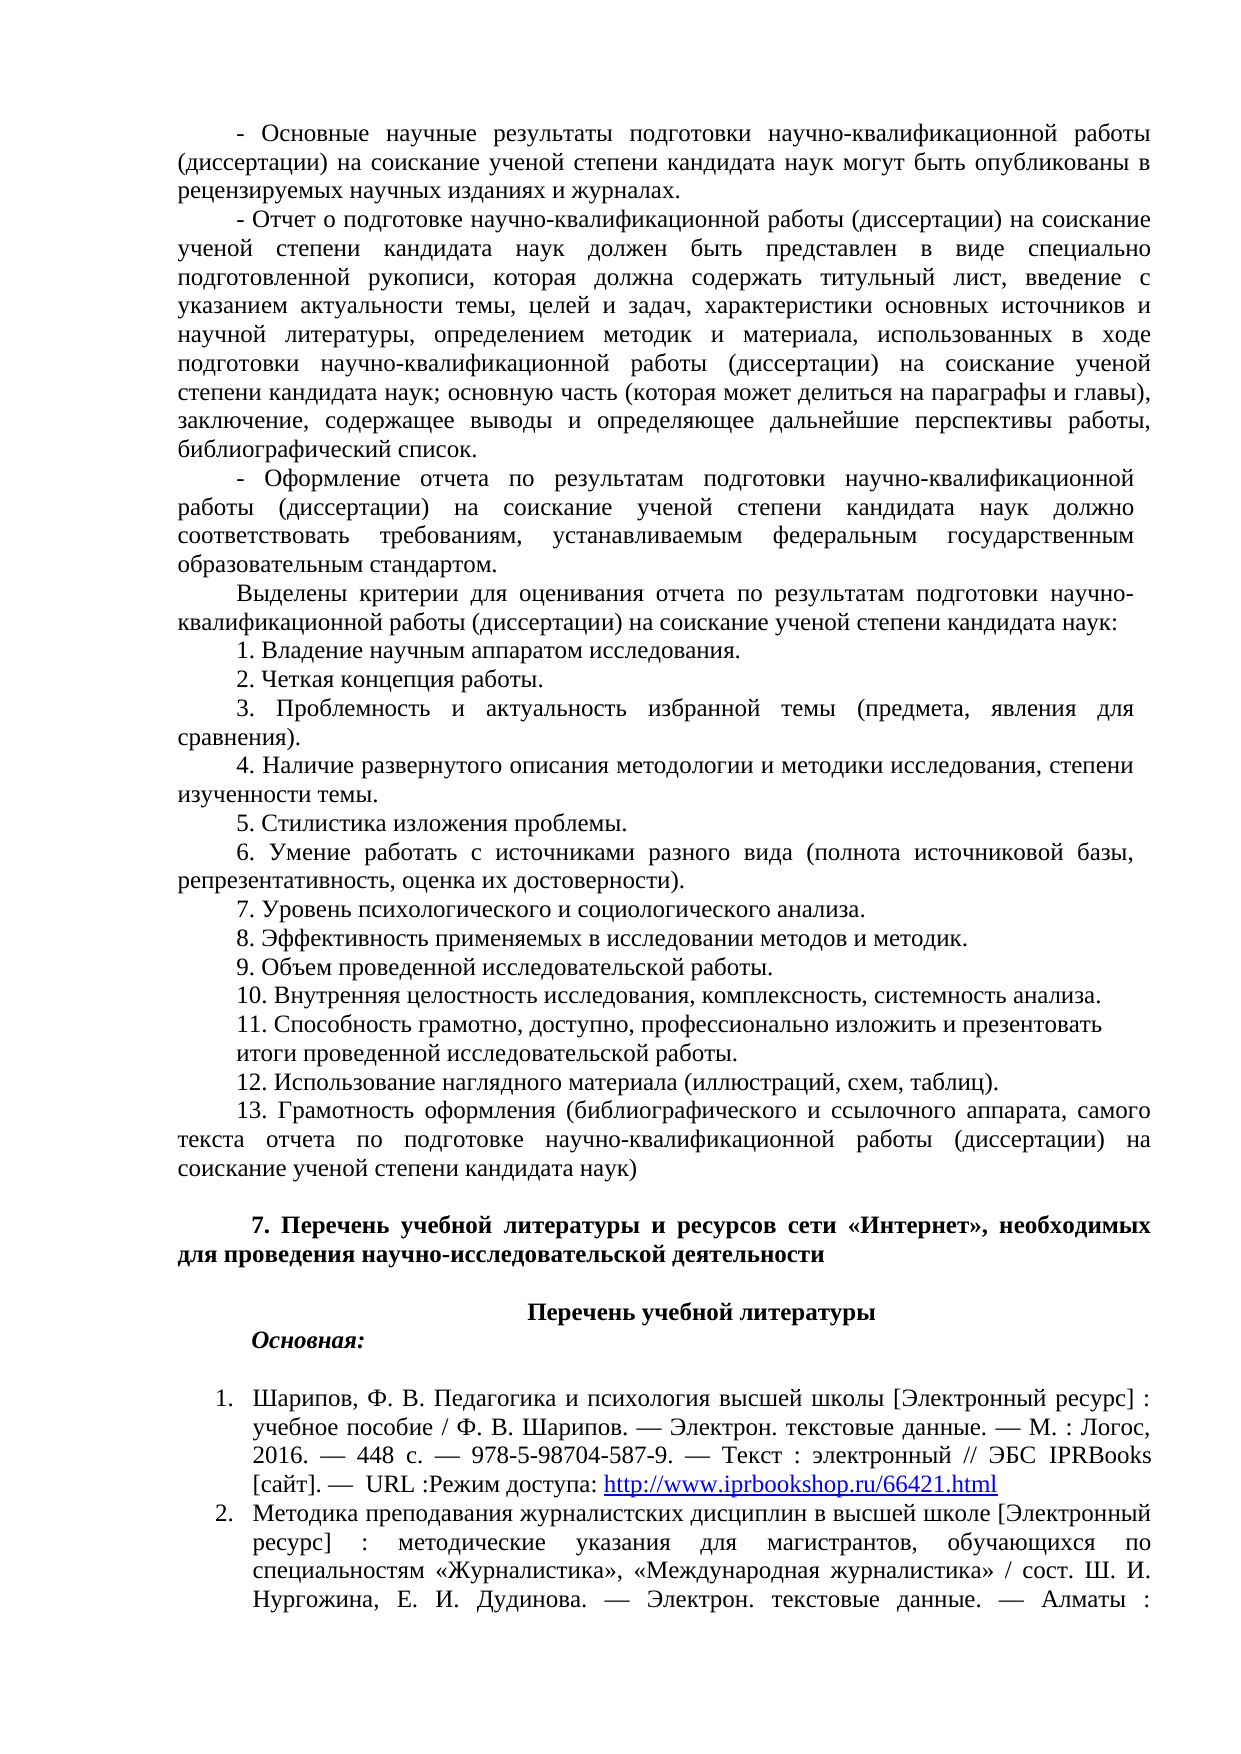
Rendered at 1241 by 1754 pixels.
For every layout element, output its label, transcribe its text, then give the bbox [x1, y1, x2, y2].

text 12. Использование наглядного материала (иллюстраций, схем, таблиц). [177, 1067, 1135, 1096]
text Основная: [177, 1326, 1152, 1354]
text 6. Умение работать с источниками разного вида (полнота источниковой базы, репрезентативность, оценка их достоверности). [177, 837, 1135, 894]
text - Основные научные результаты подготовки научно-квалификационной работы (диссертации) на соискание ученой степени кандидата наук могут быть опубликованы в рецензируемых научных изданиях и журналах. [177, 118, 1152, 204]
text 1. Владение научным аппаратом исследования. [177, 636, 1135, 664]
text 7. Перечень учебной литературы и ресурсов сети «Интернет», необходимых для проведения научно-исследовательской деятельности [177, 1211, 1152, 1268]
text Выделены критерии для оценивания отчета по результатам подготовки научно-квалификационной работы (диссертации) на соискание ученой степени кандидата наук: [177, 578, 1135, 636]
text 5. Стилистика изложения проблемы. [177, 808, 1135, 837]
list Шарипов, Ф. В. Педагогика и психология высшей школы [Электронный ресурс] : учебное пособие / Ф. В. Шарипов. — Электрон. текстовые данные. — М. : Логос, 2016. — 448 c. — 978-5-98704-587-9. — Текст : электронный // ЭБС IPRBooks [сайт]. — URL :Режим доступа: http://www.iprbookshop.ru/66421.html [215, 1383, 1152, 1498]
text - Оформление отчета по результатам подготовки научно-квалификационной работы (диссертации) на соискание ученой степени кандидата наук должно соответствовать требованиям, устанавливаемым федеральным государственным образовательным стандартом. [177, 463, 1135, 578]
text Перечень учебной литературы [177, 1297, 1152, 1326]
text 9. Объем проведенной исследовательской работы. [177, 952, 1135, 981]
text итоги проведенной исследовательской работы. [177, 1038, 1135, 1067]
text 13. Грамотность оформления (библиографического и ссылочного аппарата, самого текста отчета по подготовке научно-квалификационной работы (диссертации) на соискание ученой степени кандидата наук) [177, 1096, 1152, 1182]
text 11. Способность грамотно, доступно, профессионально изложить и презентовать [177, 1009, 1135, 1038]
text 8. Эффективность применяемых в исследовании методов и методик. [177, 923, 1135, 952]
text 2. Четкая концепция работы. [177, 664, 1135, 693]
text 10. Внутренняя целостность исследования, комплексность, системность анализа. [177, 981, 1135, 1009]
text 7. Уровень психологического и социологического анализа. [177, 894, 1135, 923]
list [215, 1498, 1152, 1613]
text - Отчет о подготовке научно-квалификационной работы (диссертации) на соискание ученой степени кандидата наук должен быть представлен в виде специально подготовленной рукописи, которая должна содержать титульный лист, введение с указанием актуальности темы, целей и задач, характеристики основных источников и научной литературы, определением методик и материала, использованных в ходе подготовки научно-квалификационной работы (диссертации) на соискание ученой степени кандидата наук; основную часть (которая может делиться на параграфы и главы), заключение, содержащее выводы и определяющее дальнейшие перспективы работы, библиографический список. [177, 204, 1152, 463]
text 4. Наличие развернутого описания методологии и методики исследования, степени изученности темы. [177, 751, 1135, 808]
text 3. Проблемность и актуальность избранной темы (предмета, явления для сравнения). [177, 693, 1135, 751]
